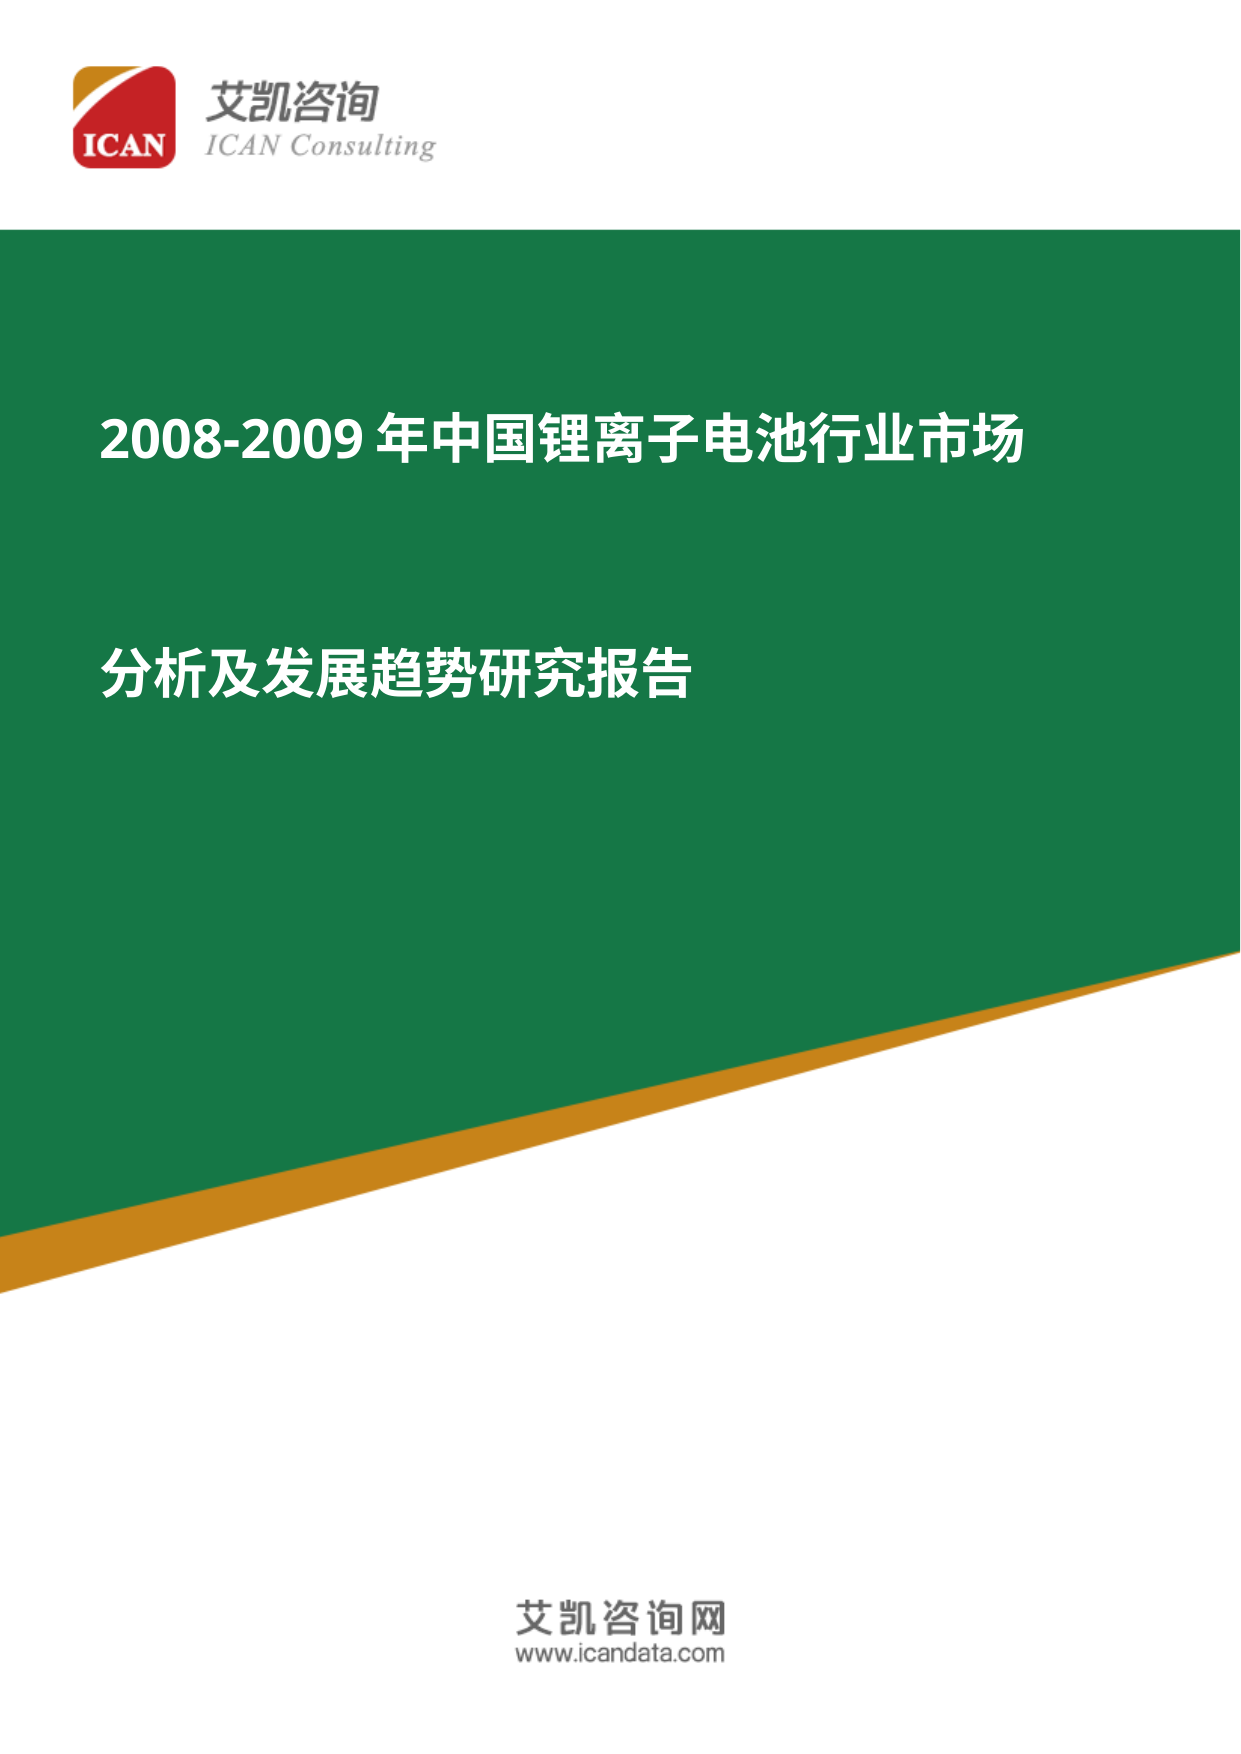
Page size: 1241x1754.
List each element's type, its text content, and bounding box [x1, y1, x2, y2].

subtitle 2008-2009年中国锂离子电池行业市场分析及发展趋势研究报告 [99, 386, 1053, 718]
picture [0, 5, 1241, 1754]
